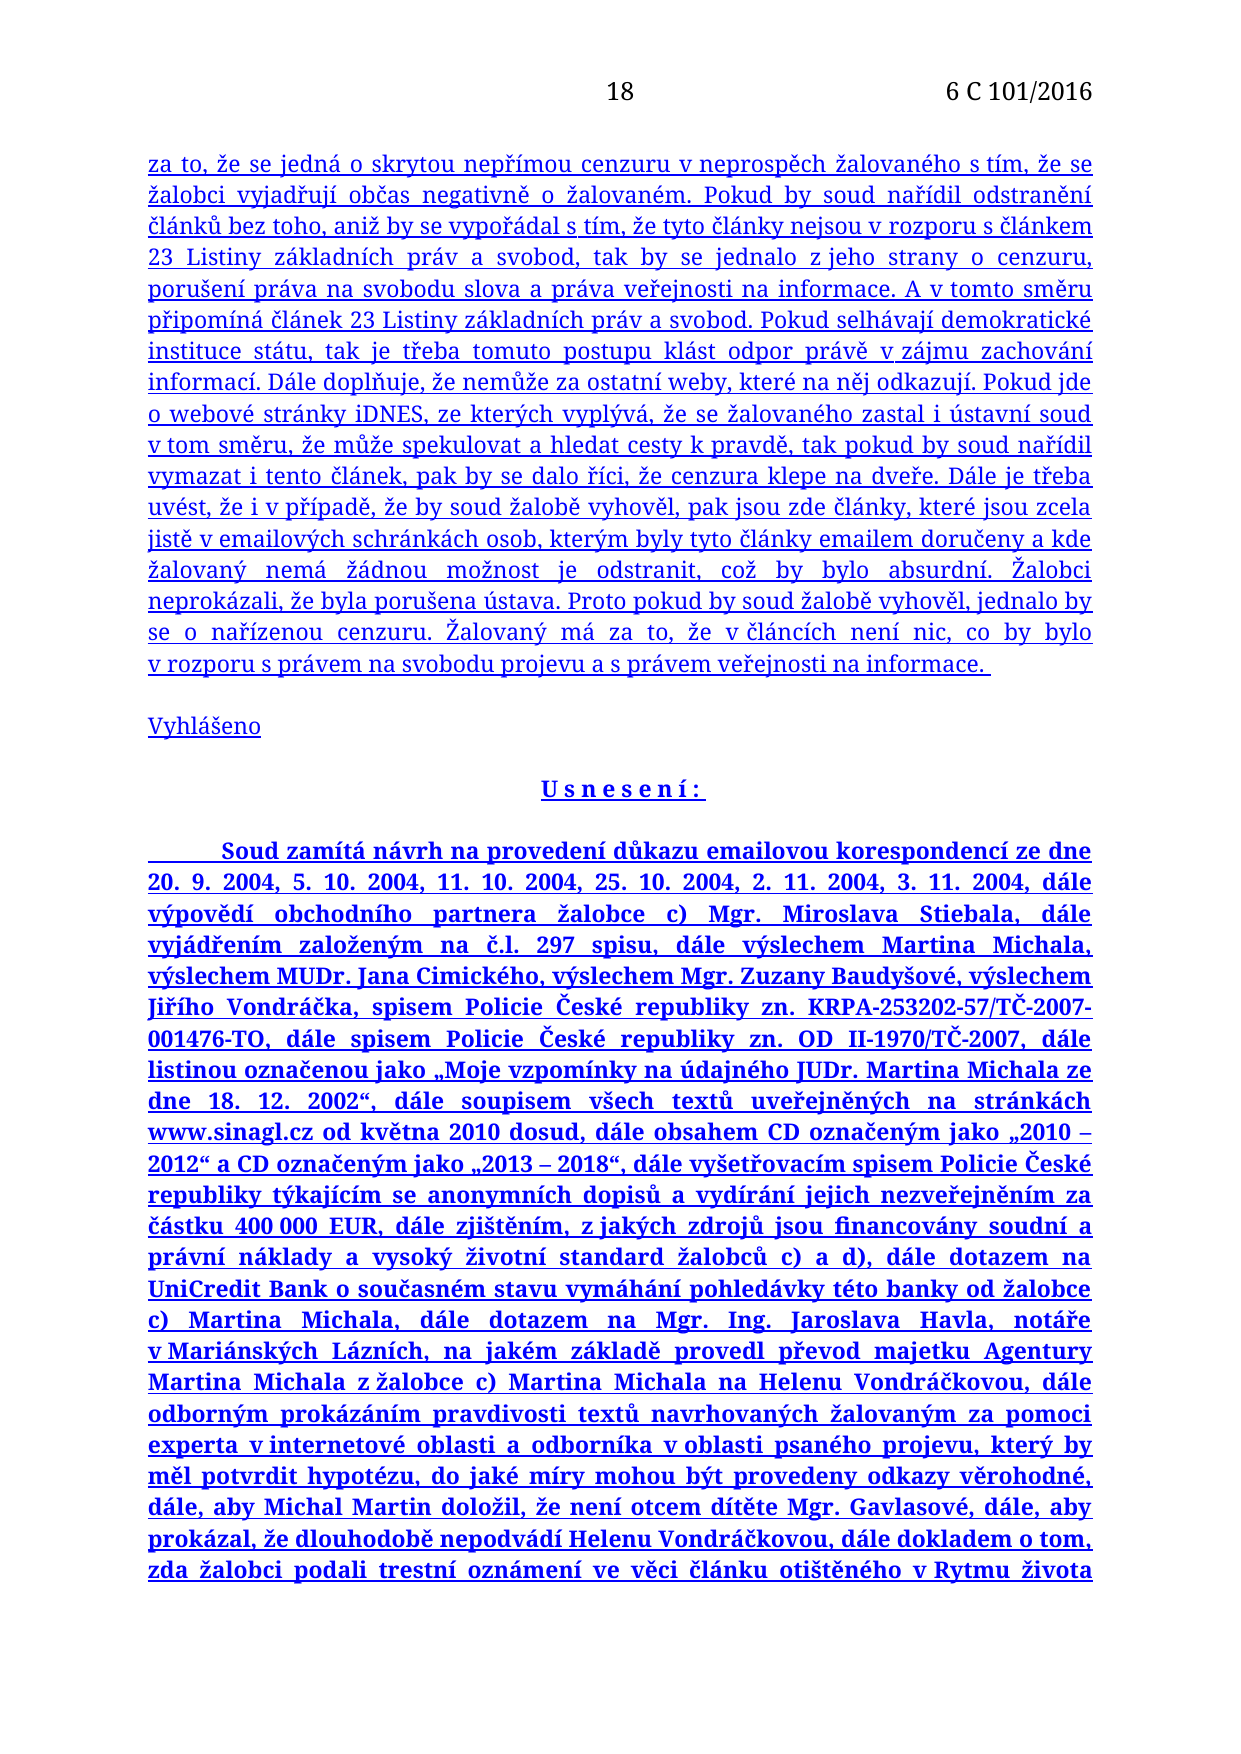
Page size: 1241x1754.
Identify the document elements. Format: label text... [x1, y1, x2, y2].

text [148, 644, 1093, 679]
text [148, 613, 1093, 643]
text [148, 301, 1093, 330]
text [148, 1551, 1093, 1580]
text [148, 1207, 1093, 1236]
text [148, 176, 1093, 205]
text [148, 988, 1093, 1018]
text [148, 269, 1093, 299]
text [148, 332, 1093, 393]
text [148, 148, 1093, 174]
text Vyhlášeno [148, 710, 1093, 741]
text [148, 1394, 1093, 1455]
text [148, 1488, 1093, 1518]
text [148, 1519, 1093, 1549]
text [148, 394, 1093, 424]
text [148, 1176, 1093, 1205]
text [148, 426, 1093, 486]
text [148, 488, 1093, 611]
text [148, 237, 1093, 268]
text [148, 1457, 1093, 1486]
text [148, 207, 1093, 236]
text U s n e s e n í : [148, 773, 1093, 804]
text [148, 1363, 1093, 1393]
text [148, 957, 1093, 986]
